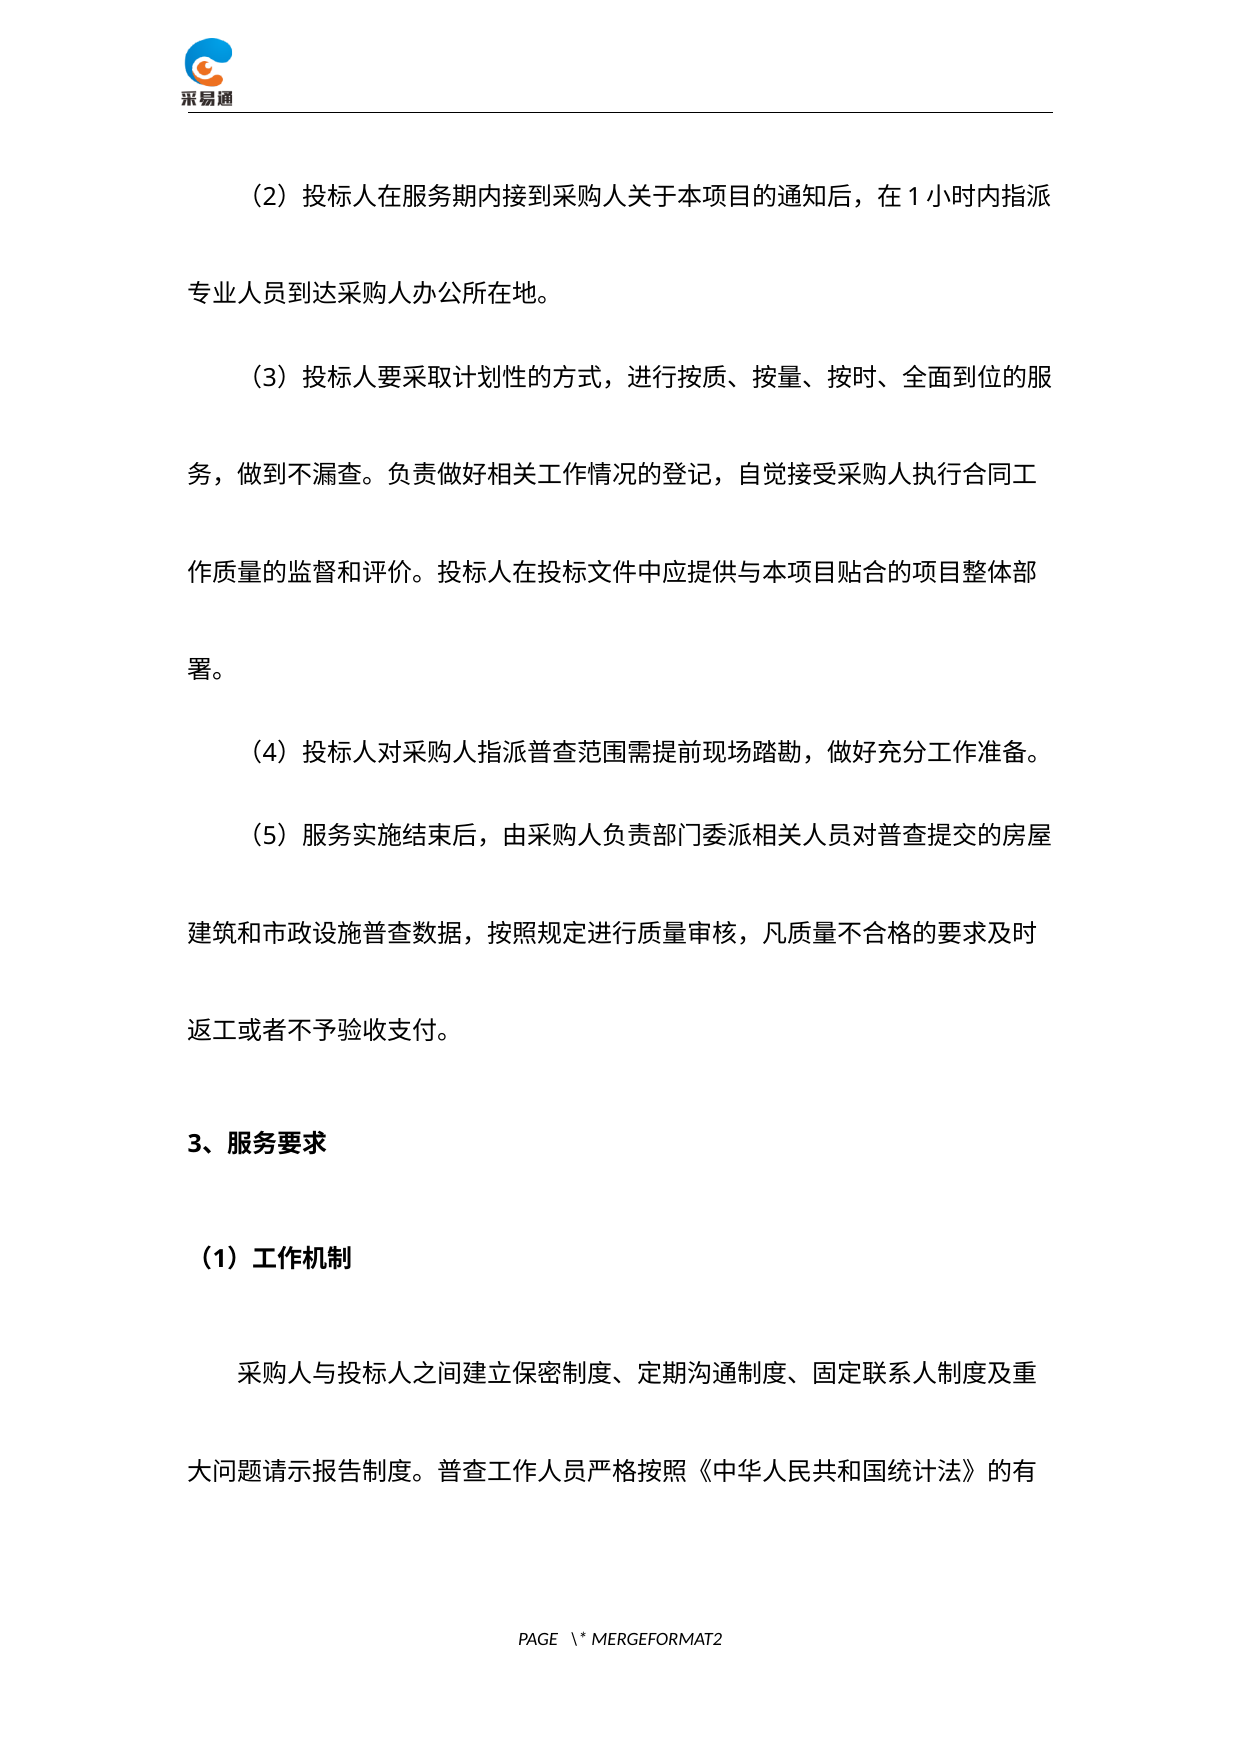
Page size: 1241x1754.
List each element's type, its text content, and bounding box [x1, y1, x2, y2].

text （5）服务实施结束后，由采购人负责部门委派相关人员对普查提交的房屋建筑和市政设施普查数据，按照规定进行质量审核，凡质量不合格的要求及时返工或者不予验收支付。 [187, 801, 1053, 1061]
subtitle 3、服务要求 [187, 1109, 1053, 1174]
picture [181, 38, 233, 106]
text （2）投标人在服务期内接到采购人关于本项目的通知后，在1小时内指派专业人员到达采购人办公所在地。 [187, 162, 1053, 324]
picture [219, 38, 233, 49]
text （4）投标人对采购人指派普查范围需提前现场踏勘，做好充分工作准备。 [187, 718, 1053, 783]
text （3）投标人要采取计划性的方式，进行按质、按量、按时、全面到位的服务，做到不漏查。负责做好相关工作情况的登记，自觉接受采购人执行合同工作质量的监督和评价。投标人在投标文件中应提供与本项目贴合的项目整体部署。 [187, 343, 1053, 700]
subtitle （1）工作机制 [187, 1224, 1053, 1289]
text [187, 1339, 1053, 1502]
